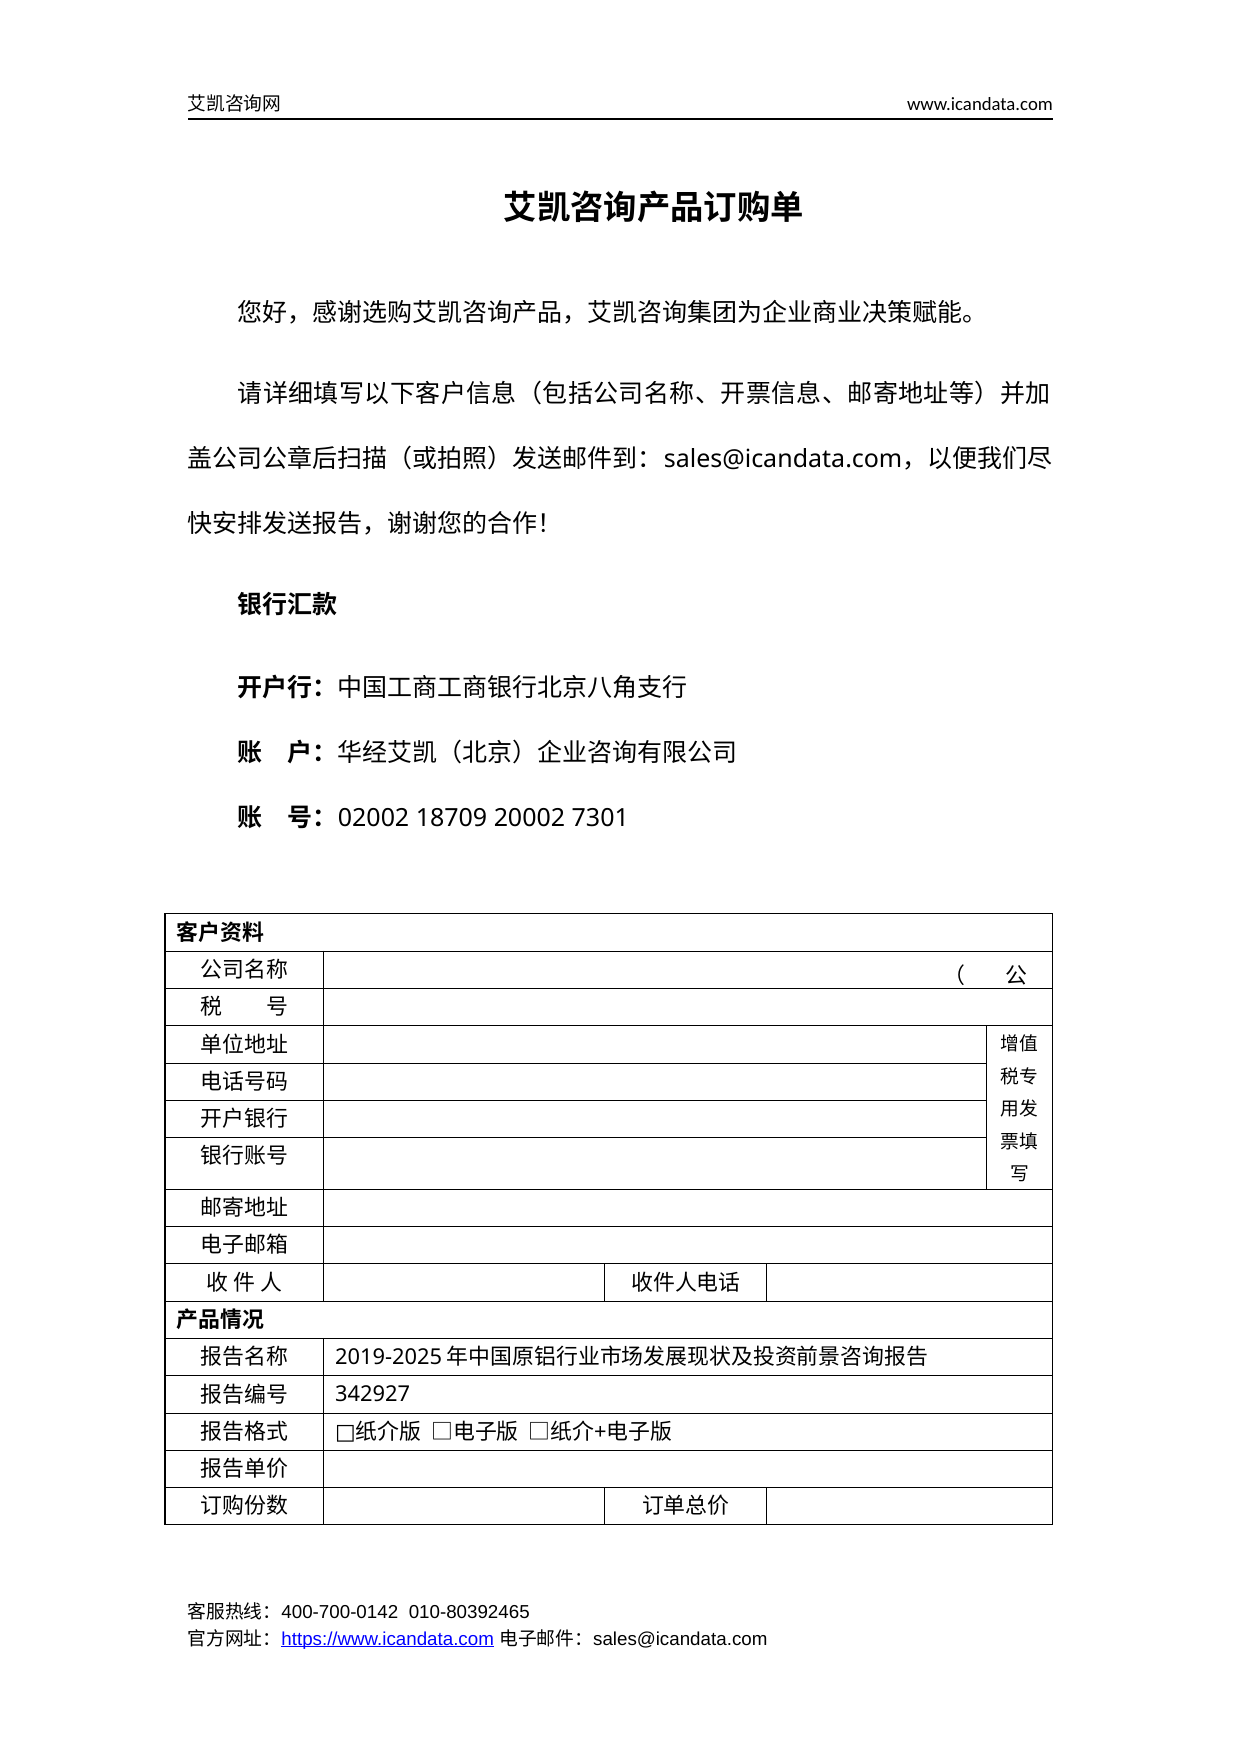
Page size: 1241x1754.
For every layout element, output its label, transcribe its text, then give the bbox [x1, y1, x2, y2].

table_cell 报告单价 [166, 1451, 323, 1487]
table_cell 报告格式 [166, 1414, 323, 1450]
table_cell 342927 [324, 1376, 1052, 1412]
table_cell 产品情况 [166, 1302, 1052, 1338]
text 银行汇款 [187, 570, 1053, 635]
table_cell [324, 1138, 986, 1189]
table_cell 收 件 人 [166, 1264, 323, 1301]
text 账 号：02002 18709 20002 7301 [187, 783, 1053, 848]
table_cell [324, 989, 1052, 1025]
table_cell [767, 1488, 1052, 1524]
table_cell [324, 1264, 604, 1301]
table_cell [324, 1026, 986, 1062]
table_cell 税 号 [166, 989, 323, 1025]
table_cell 报告编号 [166, 1376, 323, 1412]
table_cell 报告名称 [166, 1339, 323, 1375]
table_cell [324, 1064, 986, 1100]
table_cell 银行账号 [166, 1138, 323, 1189]
table_cell 增值税专用发票填写 [987, 1026, 1052, 1189]
table_cell [324, 952, 1052, 988]
table_cell 2019-2025年中国原铝行业市场发展现状及投资前景咨询报告 [324, 1339, 1052, 1375]
table_cell 订单总价 [605, 1488, 766, 1524]
table_cell [324, 1451, 1052, 1487]
table_cell □纸介版 □电子版 □纸介+电子版 [324, 1414, 1052, 1450]
table_header 客户资料 [166, 914, 1052, 951]
text 艾凯咨询产品订购单 [187, 172, 1053, 237]
table_cell 订购份数 [166, 1488, 323, 1524]
table_cell 邮寄地址 [166, 1190, 323, 1226]
table_cell 开户银行 [166, 1101, 323, 1137]
text 开户行：中国工商工商银行北京八角支行 [187, 653, 1053, 718]
table_cell 单位地址 [166, 1026, 323, 1062]
text 账 户：华经艾凯（北京）企业咨询有限公司 [187, 718, 1053, 783]
table_cell [324, 1190, 1052, 1226]
table_cell 公司名称 [166, 952, 323, 988]
table_cell [324, 1488, 604, 1524]
text 请详细填写以下客户信息（包括公司名称、开票信息、邮寄地址等）并加盖公司公章后扫描（或拍照）发送邮件到：sales@icandata.com，以便我们尽快安排发送报告，谢谢您的合作！ [187, 359, 1053, 554]
table_cell 电话号码 [166, 1064, 323, 1100]
table_cell [324, 1227, 1052, 1263]
text 您好，感谢选购艾凯咨询产品，艾凯咨询集团为企业商业决策赋能。 [187, 278, 1053, 343]
table_cell 电子邮箱 [166, 1227, 323, 1263]
table_cell [324, 1101, 986, 1137]
table_cell [767, 1264, 1052, 1301]
table_cell 收件人电话 [605, 1264, 766, 1301]
